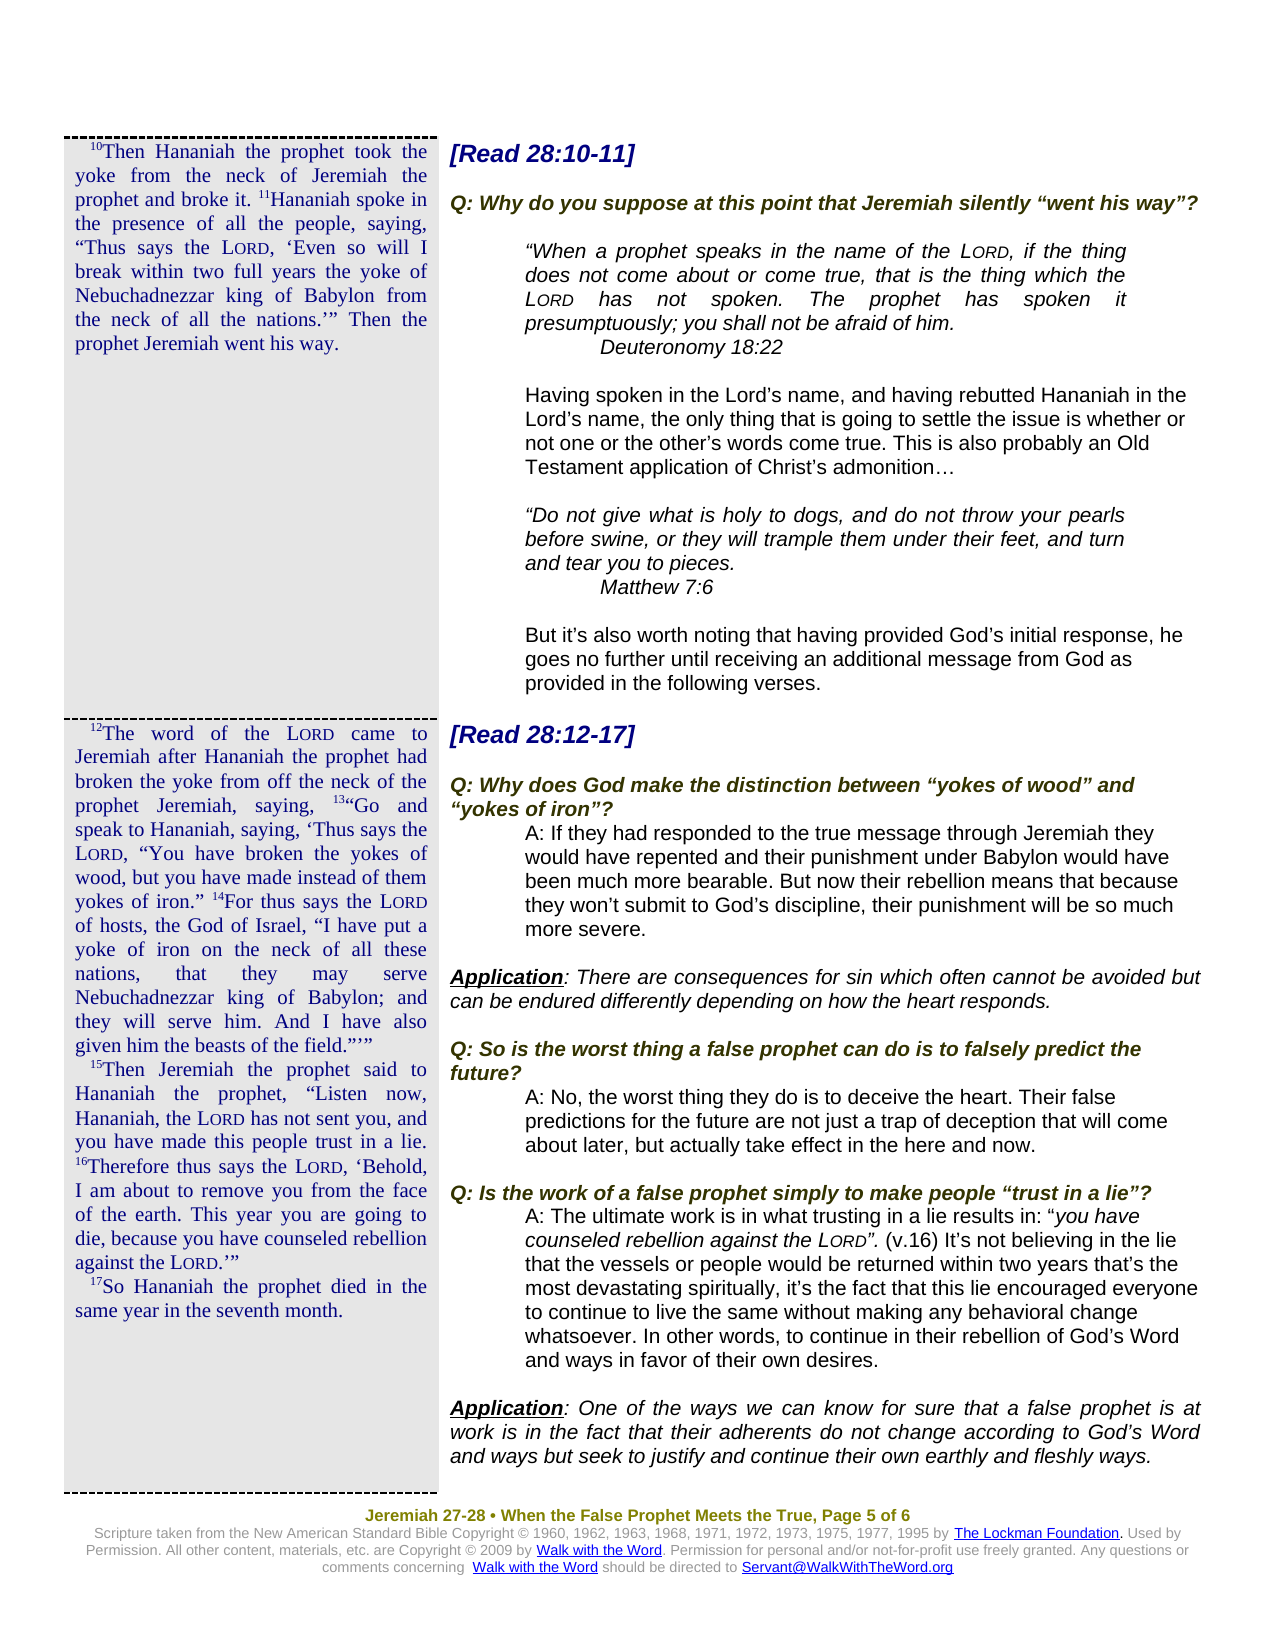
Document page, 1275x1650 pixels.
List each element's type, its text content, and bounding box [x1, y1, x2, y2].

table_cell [439, 718, 1213, 1492]
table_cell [64, 718, 439, 1492]
table_header [Read 28:10-11] Q: Why do you suppose at this point that Jeremiah silently “went his way”? “When a prophet speaks in the name of the Lord, if the thing does not come about or come true, that is the thing which the Lord has not spoken. The prophet has spoken it presumptuously; you shall not be afraid of him. Deuteronomy 18:22 Having spoken in the Lord’s name, and having rebutted Hananiah in the Lord’s name, the only thing that is going to settle the issue is whether or not one or the other’s words come true. This is also probably an Old Testament application of Christ’s admonition… “Do not give what is holy to dogs, and do not throw your pearls before swine, or they will trample them under their feet, and turn and tear you to pieces. Matthew 7:6 But it’s also worth noting that having provided God’s initial response, he goes no further until receiving an additional message from God as provided in the following verses. [439, 136, 1213, 718]
table_header 10Then Hananiah the prophet took the yoke from the neck of Jeremiah the prophet and broke it. 11Hananiah spoke in the presence of all the people, saying, “Thus says the Lord, ‘Even so will I break within two full years the yoke of Nebuchadnezzar king of Babylon from the neck of all the nations.’” Then the prophet Jeremiah went his way. [64, 136, 439, 718]
